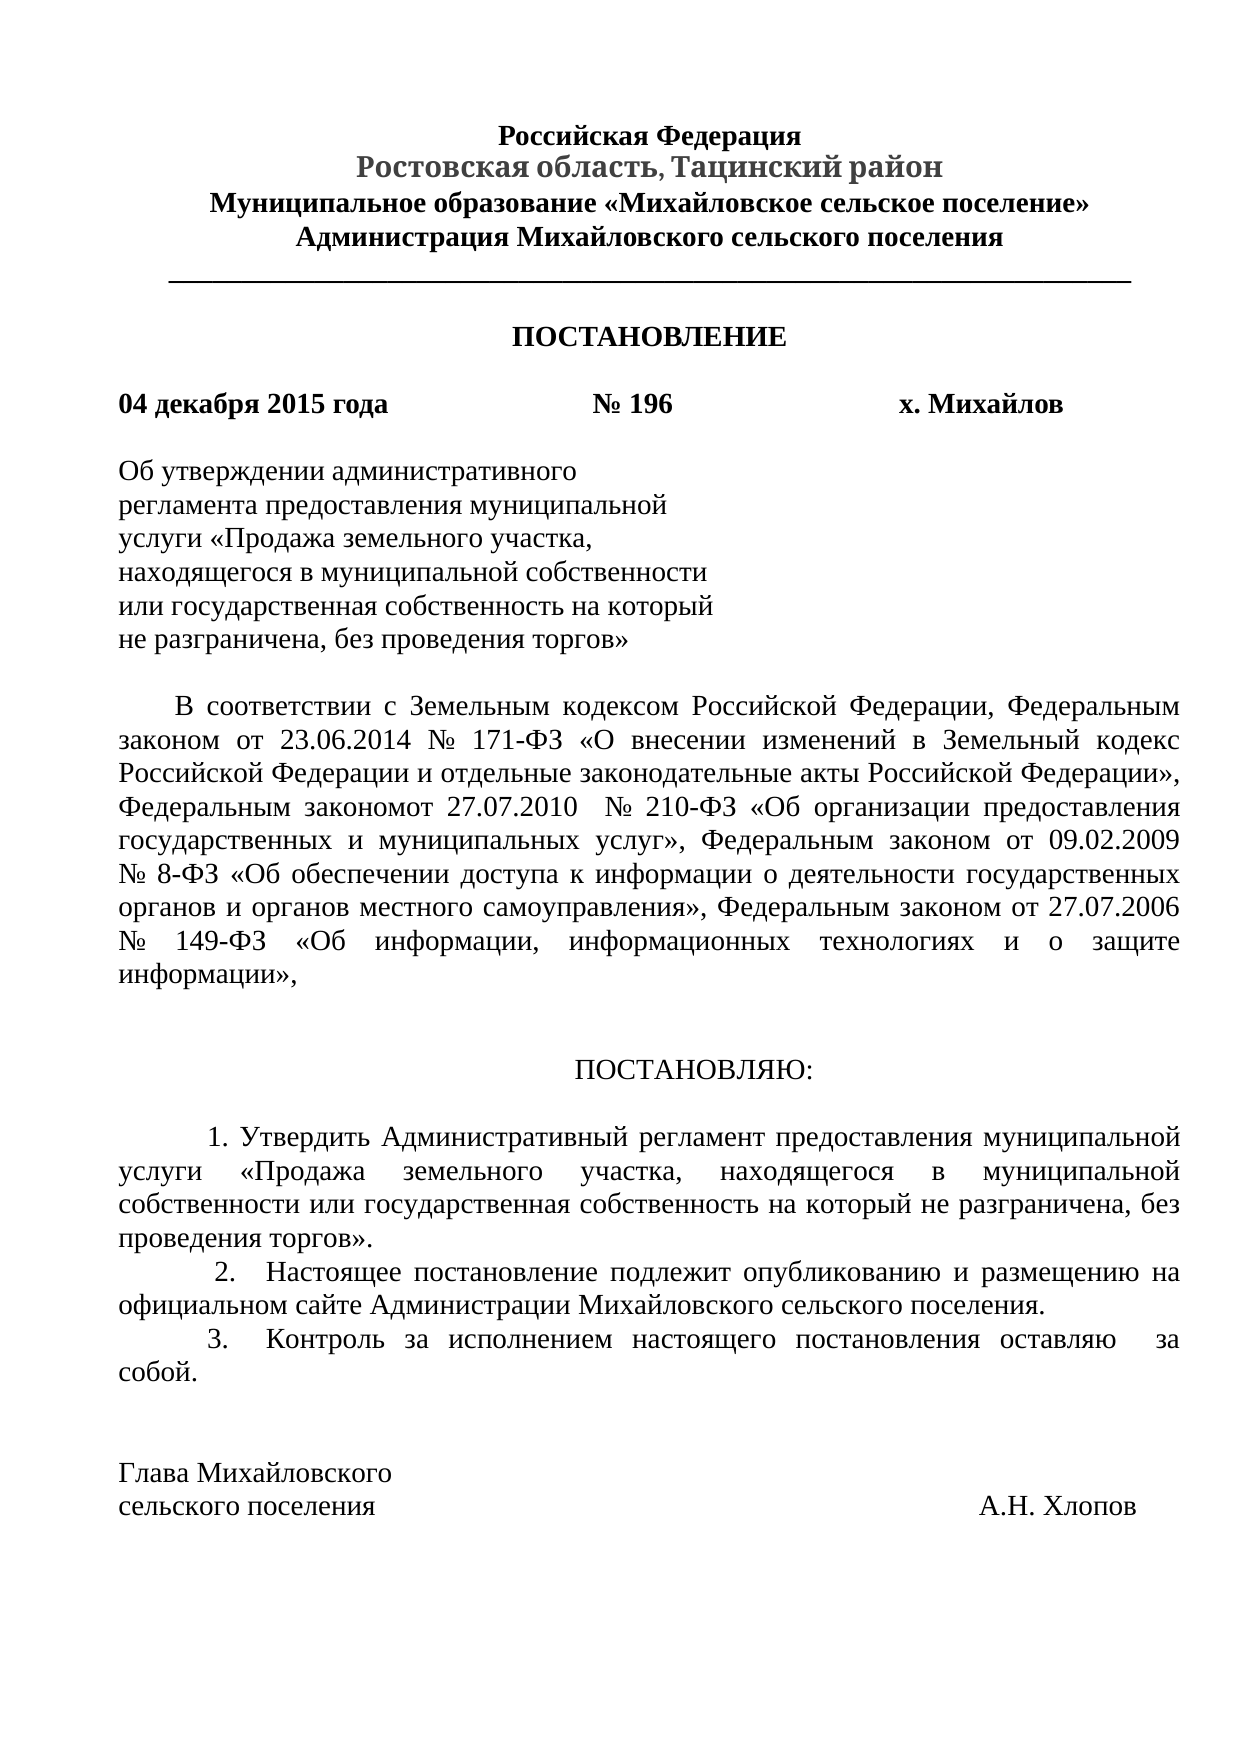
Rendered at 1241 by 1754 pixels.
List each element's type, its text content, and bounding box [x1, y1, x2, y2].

subtitle 04 декабря 2015 года № 196 х. Михайлов [118, 386, 1181, 420]
text сельского поселения А.Н. Хлопов [118, 1488, 1181, 1522]
text услуги «Продажа земельного участка, [118, 521, 1181, 554]
text находящегося в муниципальной собственности [118, 554, 1181, 588]
subtitle Российская Федерация [118, 118, 1181, 152]
subtitle Администрация Михайловского сельского поселения [118, 219, 1181, 252]
text Об утверждении административного [118, 453, 1181, 487]
text 2. Настоящее постановление подлежит опубликованию и размещению на официальном сайте Администрации Михайловского сельского поселения. [118, 1254, 1181, 1321]
text регламента предоставления муниципальной [118, 487, 1181, 521]
text не разграничена, без проведения торгов» [118, 621, 1181, 655]
text 3. Контроль за исполнением настоящего постановления оставляю за собой. [118, 1321, 1181, 1388]
subtitle Ростовская область, Тацинский район [118, 152, 1181, 185]
text или государственная собственность на который [118, 588, 1181, 621]
text 1. Утвердить Административный регламент предоставления муниципальной услуги «Продажа земельного участка, находящегося в муниципальной собственности или государственная собственность на который не разграничена, без проведения торгов». [118, 1119, 1181, 1254]
text ПОСТАНОВЛЯЮ: [118, 1052, 1181, 1086]
text Муниципальное образование «Михайловское сельское поселение» [118, 185, 1181, 219]
subtitle ПОСТАНОВЛЕНИЕ [118, 319, 1181, 353]
text В соответствии с Земельным кодексом Российской Федерации, Федеральным законом от 23.06.2014 № 171-ФЗ «О внесении изменений в Земельный кодекс Российской Федерации и отдельные законодательные акты Российской Федерации», Федеральным закономот 27.07.2010 № 210-ФЗ «Об организации предоставления государственных и муниципальных услуг», Федеральным законом от 09.02.2009 № 8-ФЗ «Об обеспечении доступа к информации о деятельности государственных органов и органов местного самоуправления», Федеральным законом от 27.07.2006 № 149-ФЗ «Об информации, информационных технологиях и о защите информации», [118, 688, 1181, 990]
text __________________________________________________________________ [118, 252, 1181, 286]
text Глава Михайловского [118, 1455, 1181, 1488]
